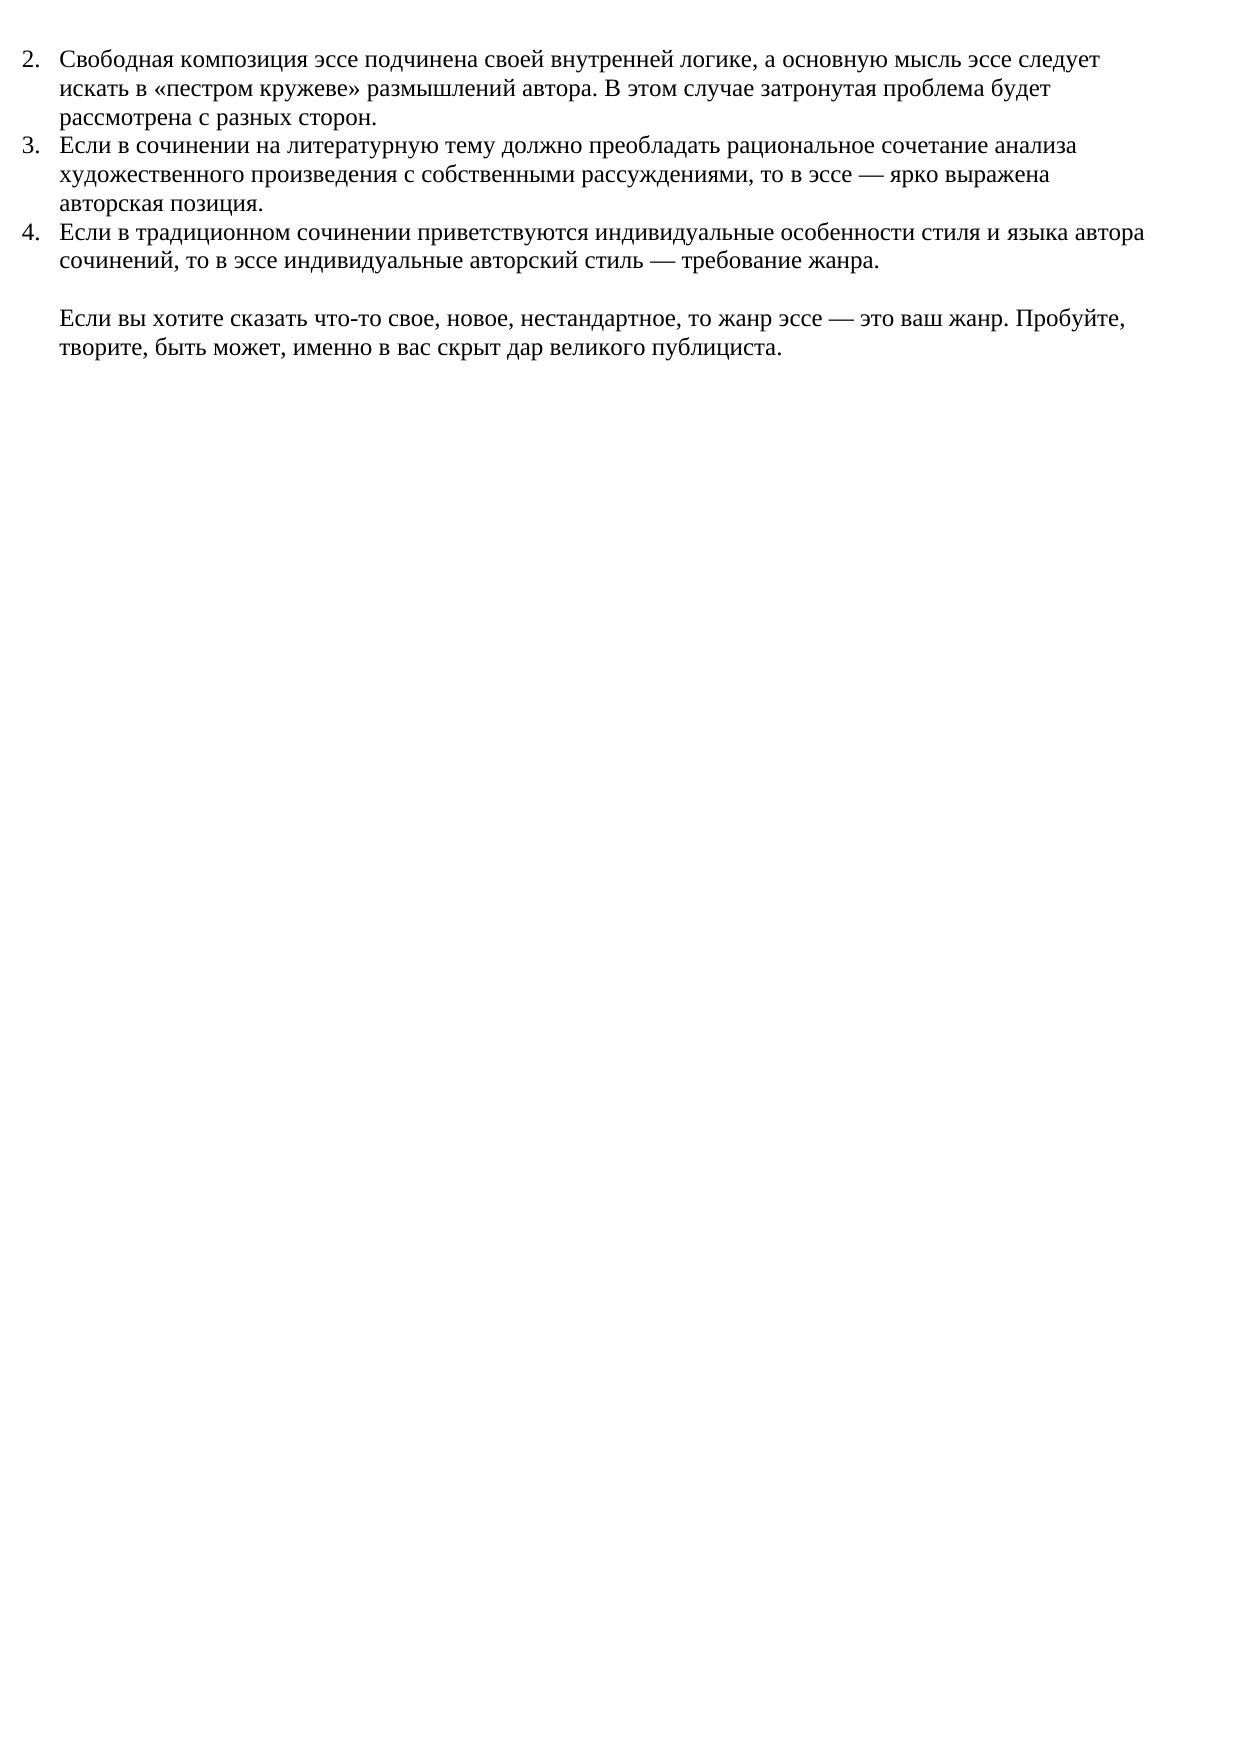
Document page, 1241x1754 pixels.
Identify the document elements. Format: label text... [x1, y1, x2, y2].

list Свободная композиция эссе подчинена своей внутренней логике, а основную мысль эссе следует искать в «пестром кружеве» размышлений автора. В этом случае затронутая проблема будет рассмотрена с разных сторон. [22, 44, 1152, 131]
list Если в традиционном сочинении приветствуются индивидуальные особенности стиля и языка автора сочинений, то в эссе индивидуальные авторский стиль — требование жанра. [22, 217, 1152, 274]
text Если вы хотите сказать что-то свое, новое, нестандартное, то жанр эссе — это ваш жанр. Пробуйте, творите, быть может, именно в вас скрыт дар великого публициста. [59, 303, 1152, 361]
list Если в сочинении на литературную тему должно преобладать рациональное сочетание анализа художественного произведения с собственными рассуждениями, то в эссе — ярко выражена авторская позиция. [22, 131, 1152, 217]
